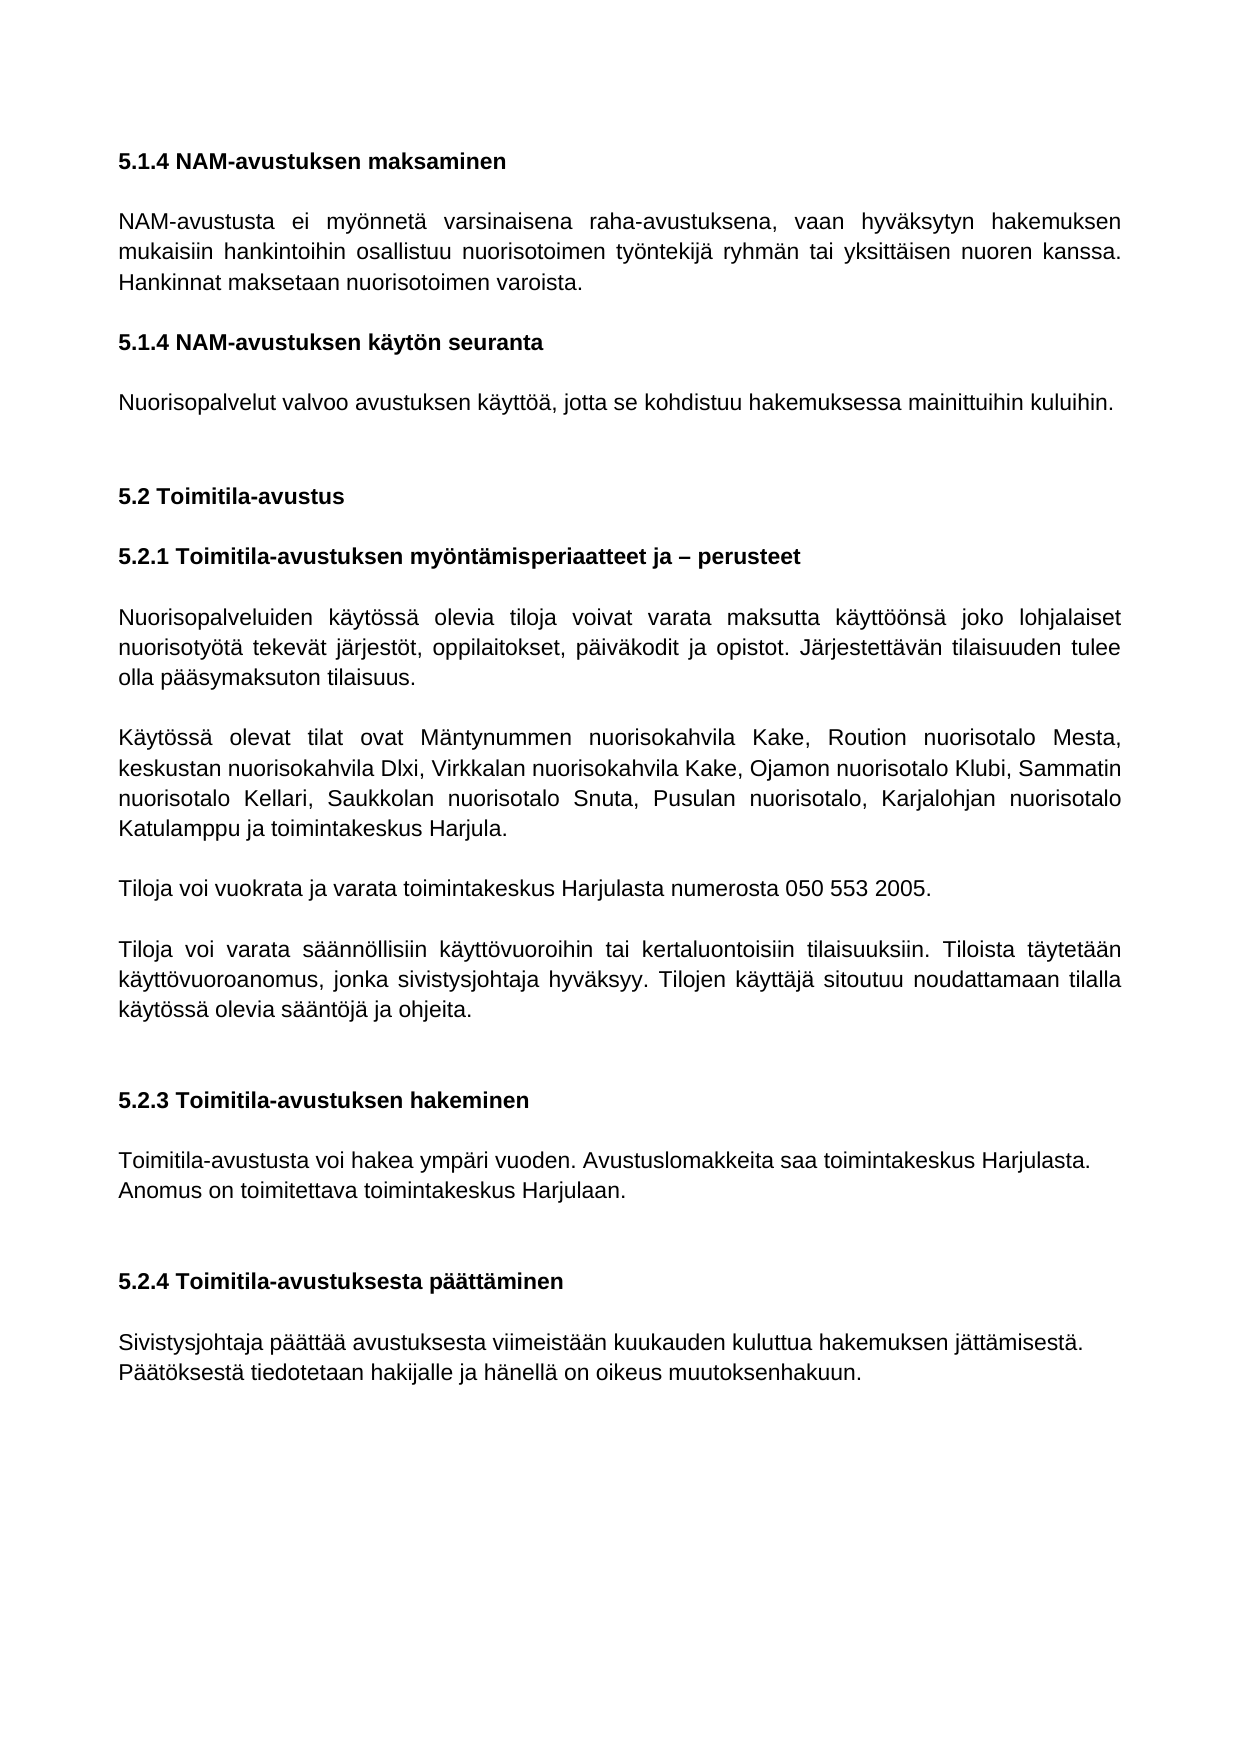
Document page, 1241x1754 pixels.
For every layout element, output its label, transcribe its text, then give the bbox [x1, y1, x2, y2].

text Toimitila-avustusta voi hakea ympäri vuoden. Avustuslomakkeita saa toimintakeskus Harjulasta. [118, 1147, 1122, 1174]
text Anomus on toimitettava toimintakeskus Harjulaan. [118, 1177, 1122, 1204]
text Päätöksestä tiedotetaan hakijalle ja hänellä on oikeus muutoksenhakuun. [118, 1359, 1122, 1385]
text 5.2.4 Toimitila-avustuksesta päättäminen [118, 1268, 1122, 1294]
text Nuorisopalveluiden käytössä olevia tiloja voivat varata maksutta käyttöönsä joko lohjalaiset nuorisotyötä tekevät järjestöt, oppilaitokset, päiväkodit ja opistot. Järjestettävän tilaisuuden tulee olla pääsymaksuton tilaisuus. [118, 603, 1122, 690]
text Tiloja voi vuokrata ja varata toimintakeskus Harjulasta numerosta 050 553 2005. [118, 875, 1122, 902]
text Sivistysjohtaja päättää avustuksesta viimeistään kuukauden kuluttua hakemuksen jättämisestä. [118, 1328, 1122, 1355]
text 5.1.4 NAM-avustuksen maksaminen [118, 148, 1122, 174]
text NAM-avustusta ei myönnetä varsinaisena raha-avustuksena, vaan hyväksytyn hakemuksen mukaisiin hankintoihin osallistuu nuorisotoimen työntekijä ryhmän tai yksittäisen nuoren kanssa. Hankinnat maksetaan nuorisotoimen varoista. [118, 208, 1122, 295]
text 5.1.4 NAM-avustuksen käytön seuranta [118, 329, 1122, 355]
text 5.2.1 Toimitila-avustuksen myöntämisperiaatteet ja – perusteet [118, 543, 1122, 569]
text 5.2.3 Toimitila-avustuksen hakeminen [118, 1087, 1122, 1113]
text 5.2 Toimitila-avustus [118, 483, 1122, 509]
text Nuorisopalvelut valvoo avustuksen käyttöä, jotta se kohdistuu hakemuksessa mainittuihin kuluihin. [118, 389, 1122, 416]
text Tiloja voi varata säännöllisiin käyttövuoroihin tai kertaluontoisiin tilaisuuksiin. Tiloista täytetään käyttövuoroanomus, jonka sivistysjohtaja hyväksyy. Tilojen käyttäjä sitoutuu noudattamaan tilalla käytössä olevia sääntöjä ja ohjeita. [118, 936, 1122, 1023]
text Käytössä olevat tilat ovat Mäntynummen nuorisokahvila Kake, Roution nuorisotalo Mesta, keskustan nuorisokahvila Dlxi, Virkkalan nuorisokahvila Kake, Ojamon nuorisotalo Klubi, Sammatin nuorisotalo Kellari, Saukkolan nuorisotalo Snuta, Pusulan nuorisotalo, Karjalohjan nuorisotalo Katulamppu ja toimintakeskus Harjula. [118, 724, 1122, 841]
